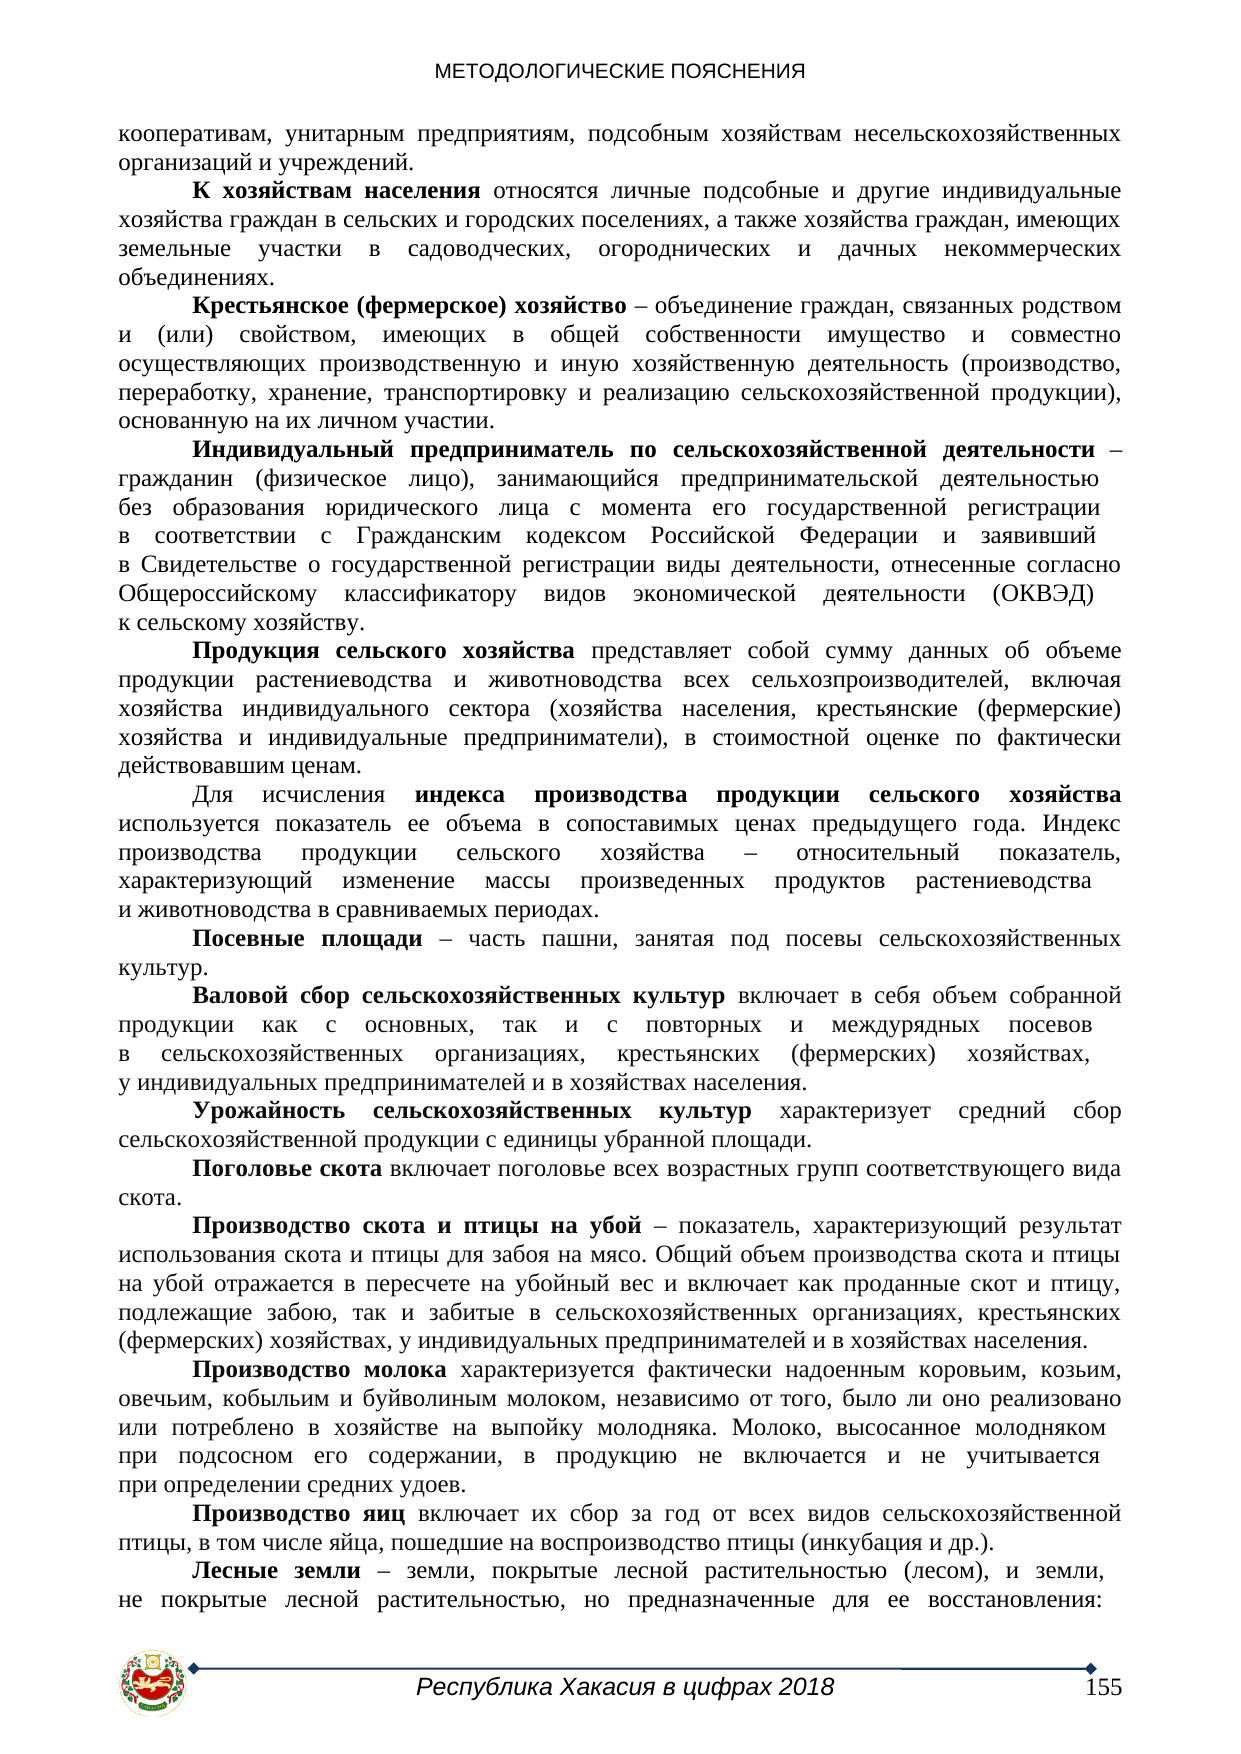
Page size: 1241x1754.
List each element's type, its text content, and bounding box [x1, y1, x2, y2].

text Производство скота и птицы на убой – показатель, характеризующий результат использования скота и птицы для забоя на мясо. Общий объем производства скота и птицы на убой отражается в пересчете на убойный вес и включает как проданные скот и птицу, подлежащие забою, так и забитые в сельскохозяйственных организациях, крестьянских (фермерских) хозяйствах, у индивидуальных предпринимателей и в хозяйствах населения. [118, 1211, 1122, 1354]
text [118, 1556, 1122, 1613]
text Для исчисления индекса производства продукции сельского хозяйства используется показатель ее объема в сопоставимых ценах предыдущего года. Индекс производства продукции сельского хозяйства – относительный показатель, характеризующий изменение массы произведенных продуктов растениеводства и животноводства в сравниваемых периодах. [118, 779, 1122, 923]
text Посевные площади – часть пашни, занятая под посевы сельскохозяйственных культур. [118, 923, 1122, 981]
picture [115, 1644, 188, 1717]
text Урожайность сельскохозяйственных культур характеризует средний сбор сельскохозяйственной продукции с единицы убранной площади. [118, 1096, 1122, 1153]
text Продукция сельского хозяйства представляет собой сумму данных об объеме продукции растениеводства и животноводства всех сельхозпроизводителей, включая хозяйства индивидуального сектора (хозяйства населения, крестьянские (фермерские) хозяйства и индивидуальные предприниматели), в стоимостной оценке по фактически действовавшим ценам. [118, 636, 1122, 779]
text Индивидуальный предприниматель по сельскохозяйственной деятельности – гражданин (физическое лицо), занимающийся предпринимательской деятельностью без образования юридического лица с момента его государственной регистрации в соответствии с Гражданским кодексом Российской Федерации и заявивший в Свидетельстве о государственной регистрации виды деятельности, отнесенные согласно Общероссийскому классификатору видов экономической деятельности (ОКВЭД) к сельскому хозяйству. [118, 434, 1122, 636]
text Крестьянское (фермерское) хозяйство – объединение граждан, связанных родством и (или) свойством, имеющих в общей собственности имущество и совместно осуществляющих производственную и иную хозяйственную деятельность (производство, переработку, хранение, транспортировку и реализацию сельскохозяйственной продукции), основанную на их личном участии. [118, 291, 1122, 434]
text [118, 118, 1122, 176]
text К хозяйствам населения относятся личные подсобные и другие индивидуальные хозяйства граждан в сельских и городских поселениях, а также хозяйства граждан, имеющих земельные участки в садоводческих, огороднических и дачных некоммерческих объединениях. [118, 176, 1122, 291]
text Валовой сбор сельскохозяйственных культур включает в себя объем собранной продукции как с основных, так и с повторных и междурядных посевов в сельскохозяйственных организациях, крестьянских (фермерских) хозяйствах, у индивидуальных предпринимателей и в хозяйствах населения. [118, 981, 1122, 1096]
text Поголовье скота включает поголовье всех возрастных групп соответствующего вида скота. [118, 1153, 1122, 1211]
text Производство молока характеризуется фактически надоенным коровьим, козьим, овечьим, кобыльим и буйволиным молоком, независимо от того, было ли оно реализовано или потреблено в хозяйстве на выпойку молодняка. Молоко, высосанное молодняком при подсоcном его содержании, в продукцию не включается и не учитывается при определении средних удоев. [118, 1354, 1122, 1498]
text Производство яиц включает их сбор за год от всех видов сельскохозяйственной птицы, в том числе яйца, пошедшие на воспроизводство птицы (инкубация и др.). [118, 1498, 1122, 1556]
